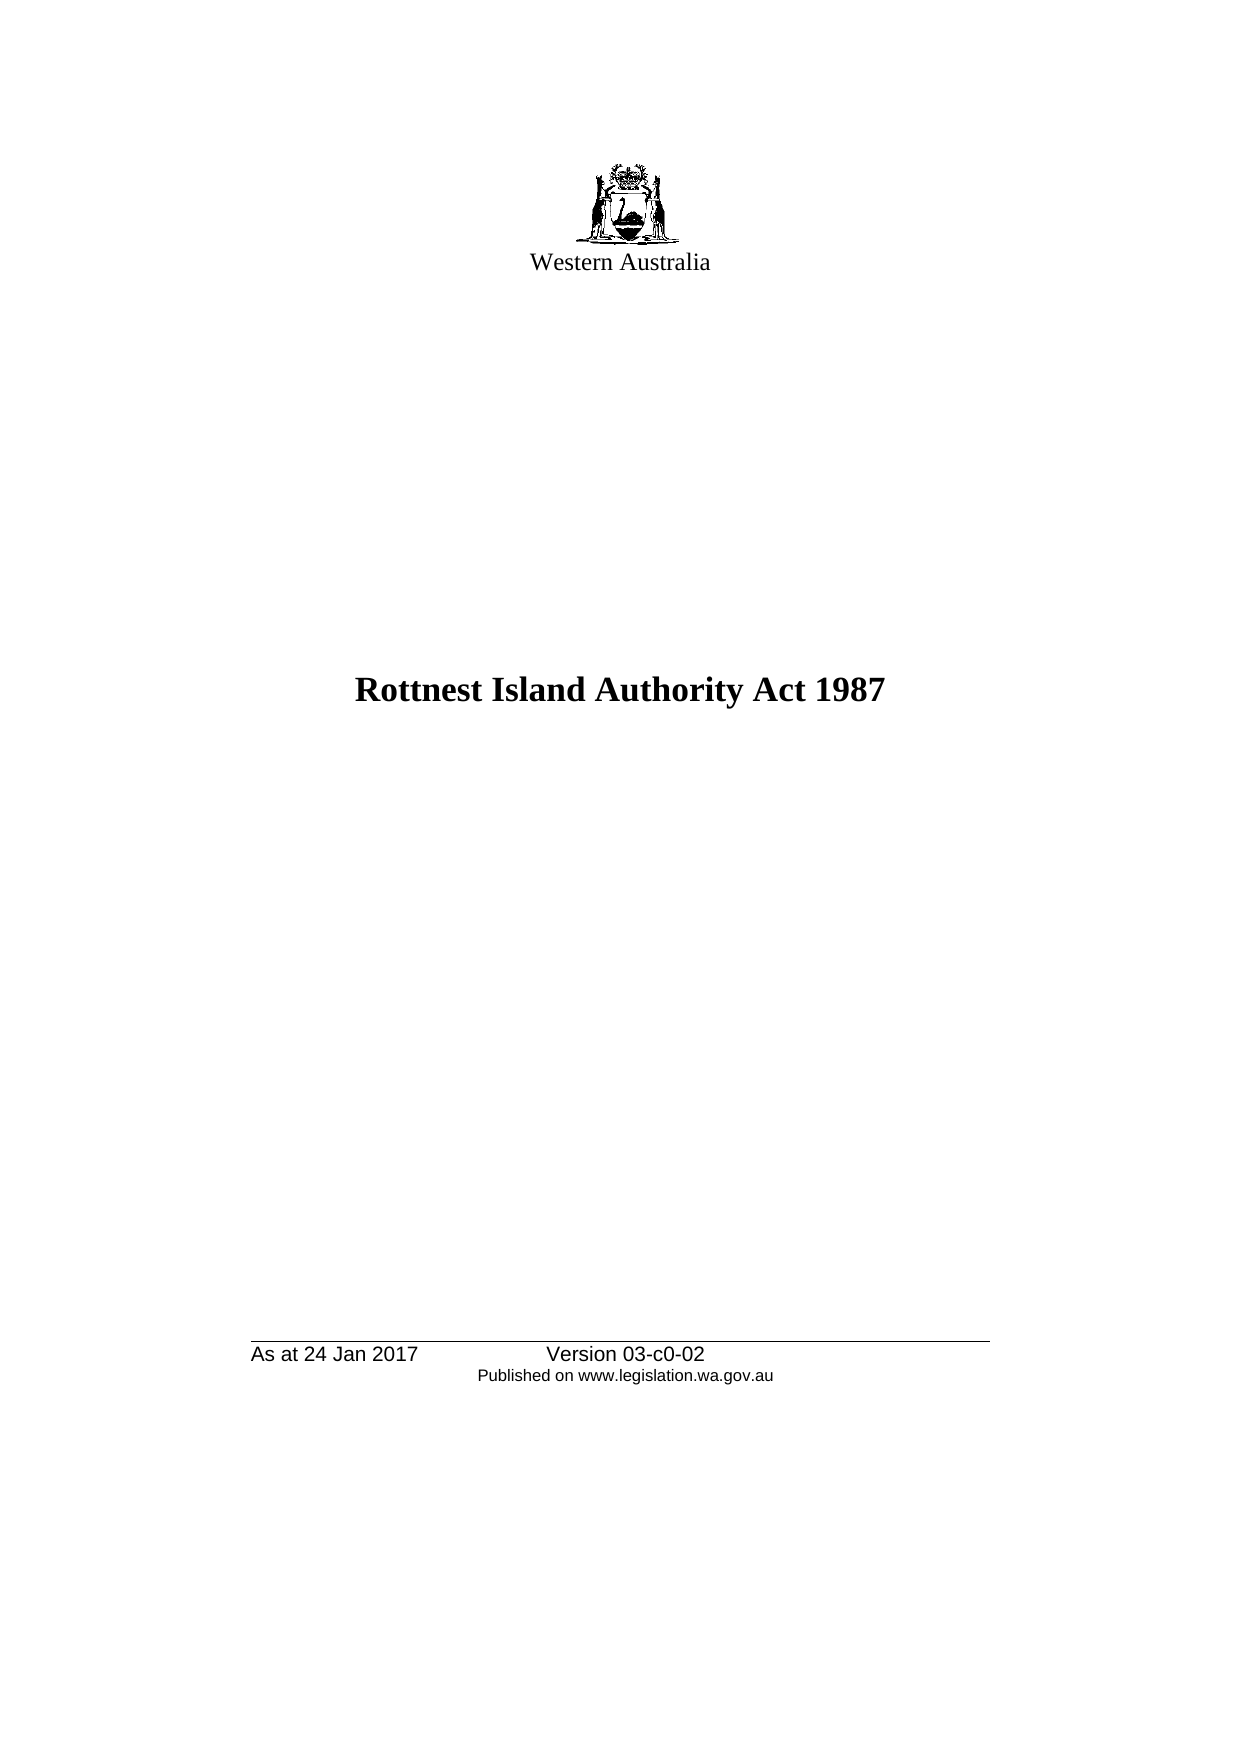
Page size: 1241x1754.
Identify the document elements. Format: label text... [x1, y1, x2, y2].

text Rottnest Island Authority Act 1987 [251, 668, 990, 709]
picture [575, 162, 679, 246]
text Western Australia [251, 247, 990, 276]
